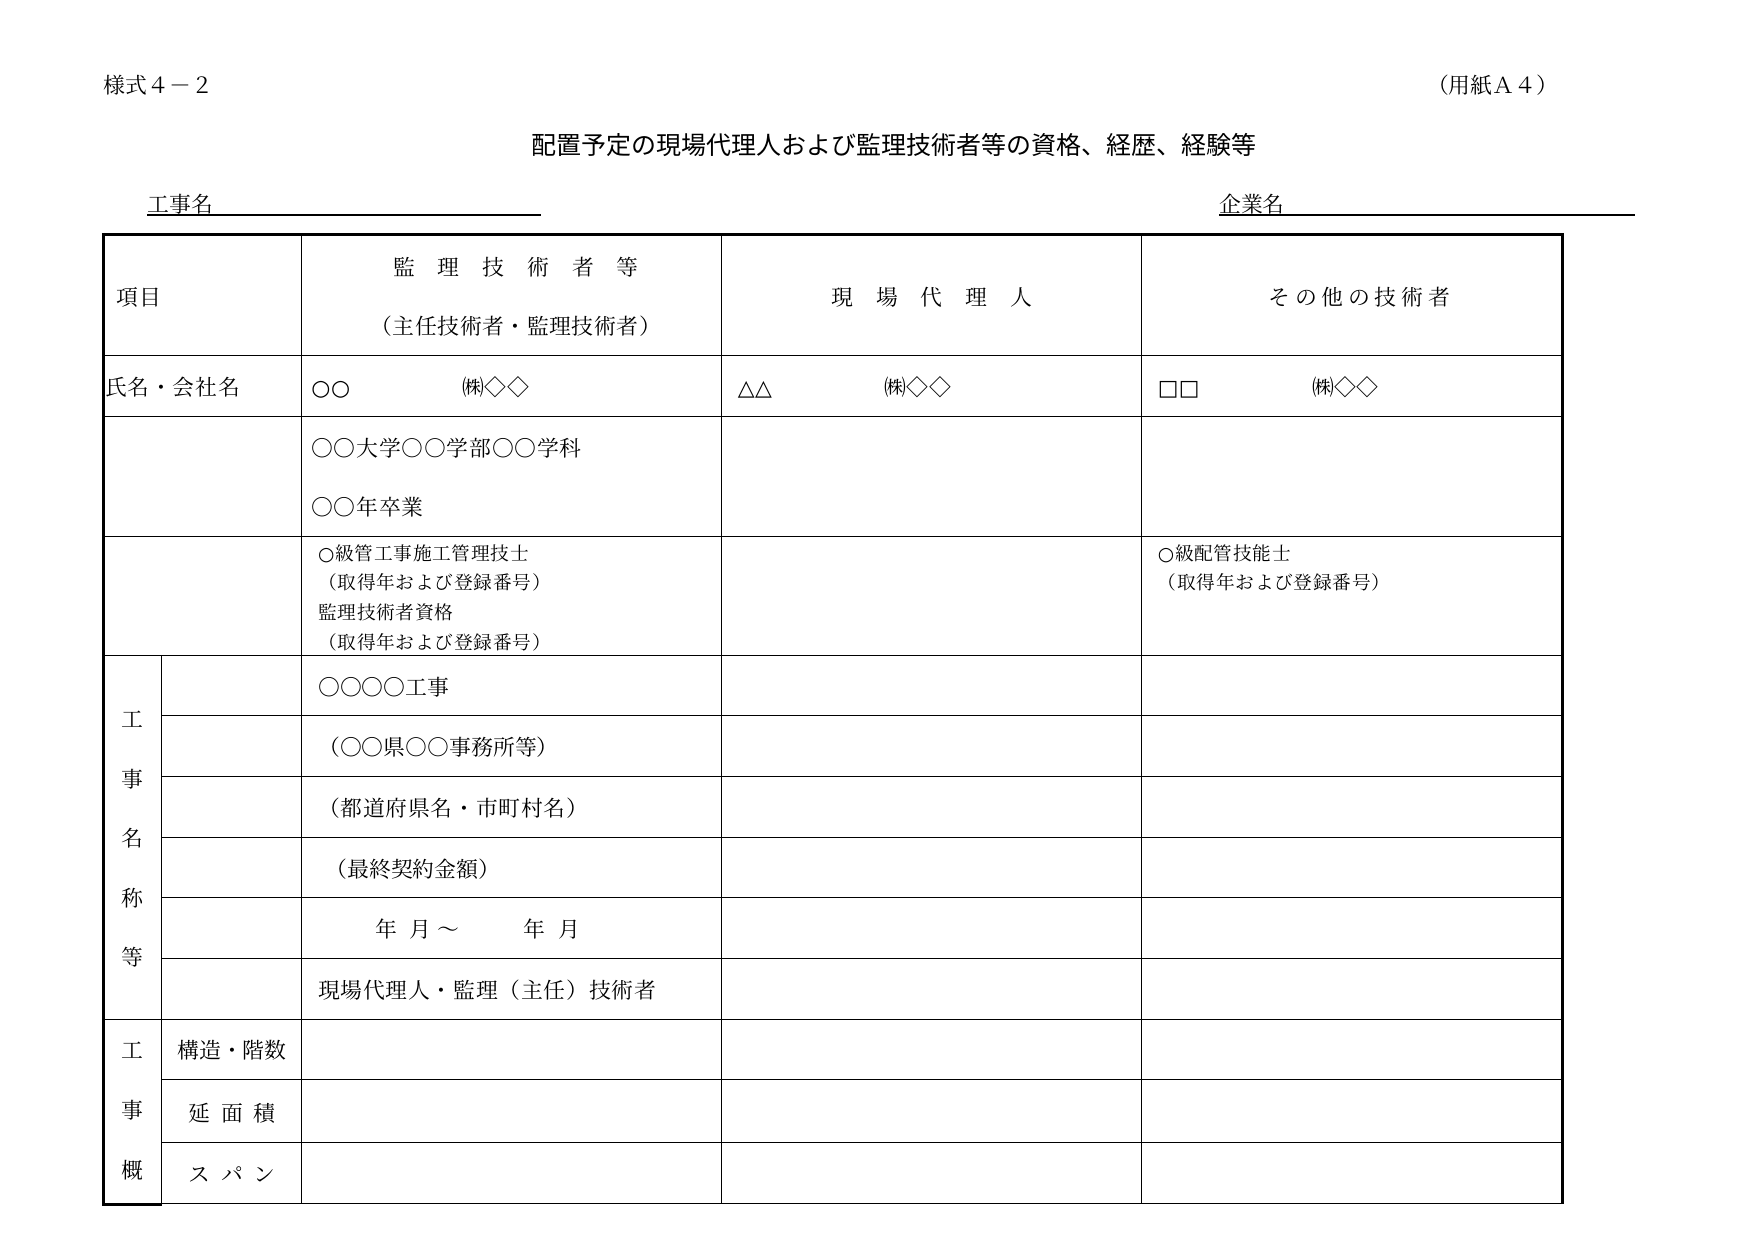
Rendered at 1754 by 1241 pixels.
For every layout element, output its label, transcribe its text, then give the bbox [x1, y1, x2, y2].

table_header 項目 [105, 236, 301, 355]
text 工事名 企業名 [103, 173, 1683, 233]
table_cell [1142, 417, 1561, 536]
table_cell [162, 838, 301, 897]
table_cell [722, 777, 1141, 837]
table_cell [1142, 716, 1561, 776]
table_cell [1142, 1143, 1561, 1202]
table_cell [1142, 1080, 1561, 1142]
table_cell [722, 898, 1141, 958]
table_cell 延面積 [162, 1080, 301, 1142]
table_cell [722, 1143, 1141, 1202]
table_cell [162, 898, 301, 958]
table_cell [162, 716, 301, 776]
table_cell ○級配管技能士 （取得年および登録番号） [1142, 537, 1561, 655]
table_header その他の技術者 [1142, 236, 1561, 355]
table_cell [105, 537, 301, 655]
table_cell [302, 1080, 721, 1142]
table_cell [722, 656, 1141, 715]
text 様式４－２ （用紙Ａ４） [103, 54, 1668, 114]
table_cell [722, 1020, 1141, 1079]
table_cell [162, 959, 301, 1018]
table_cell 現場代理人・監理（主任）技術者 [302, 959, 721, 1018]
table_cell 年 月 ～ 年 月 [302, 898, 721, 958]
table_cell ○級管工事施工管理技士 （取得年および登録番号） 監理技術者資格 （取得年および登録番号） [302, 537, 721, 655]
table_cell 構造・階数 [162, 1020, 301, 1079]
table_cell △△ ㈱◇◇ [722, 356, 1141, 416]
table_cell [105, 417, 301, 536]
text 配置予定の現場代理人および監理技術者等の資格、経歴、経験等 [103, 114, 1683, 173]
table_cell [1142, 656, 1561, 715]
table_cell [722, 716, 1141, 776]
table_cell （〇〇県○○事務所等） [302, 716, 721, 776]
table_cell [302, 1020, 721, 1079]
table_cell （最終契約金額） [302, 838, 721, 897]
table_cell [722, 1080, 1141, 1142]
table_header 監 理 技 術 者 等 （主任技術者・監理技術者） [302, 236, 721, 355]
table_cell 工 事 名 称 等 [105, 656, 161, 1018]
table_cell [162, 777, 301, 837]
table_cell スパン [162, 1143, 301, 1202]
table_cell [1142, 838, 1561, 897]
table_cell [722, 537, 1141, 655]
table_cell [722, 959, 1141, 1018]
table_cell 氏名・会社名 [105, 356, 301, 416]
table_cell 工 事 概 要 等 [105, 1020, 161, 1202]
table_cell 〇〇〇〇工事 [302, 656, 721, 715]
table_cell [722, 417, 1141, 536]
table_cell □□ ㈱◇◇ [1142, 356, 1561, 416]
table_header 現 場 代 理 人 [722, 236, 1141, 355]
table_cell [302, 1143, 721, 1202]
table_cell （都道府県名・市町村名） [302, 777, 721, 837]
table_cell [1142, 959, 1561, 1018]
table_cell [1142, 898, 1561, 958]
table_cell ○○ ㈱◇◇ [302, 356, 721, 416]
table_cell 〇〇大学○○学部〇〇学科 〇〇年卒業 [302, 417, 721, 536]
table_cell [1142, 1020, 1561, 1079]
table_cell [722, 838, 1141, 897]
table_cell [162, 656, 301, 715]
table_cell [1142, 777, 1561, 837]
